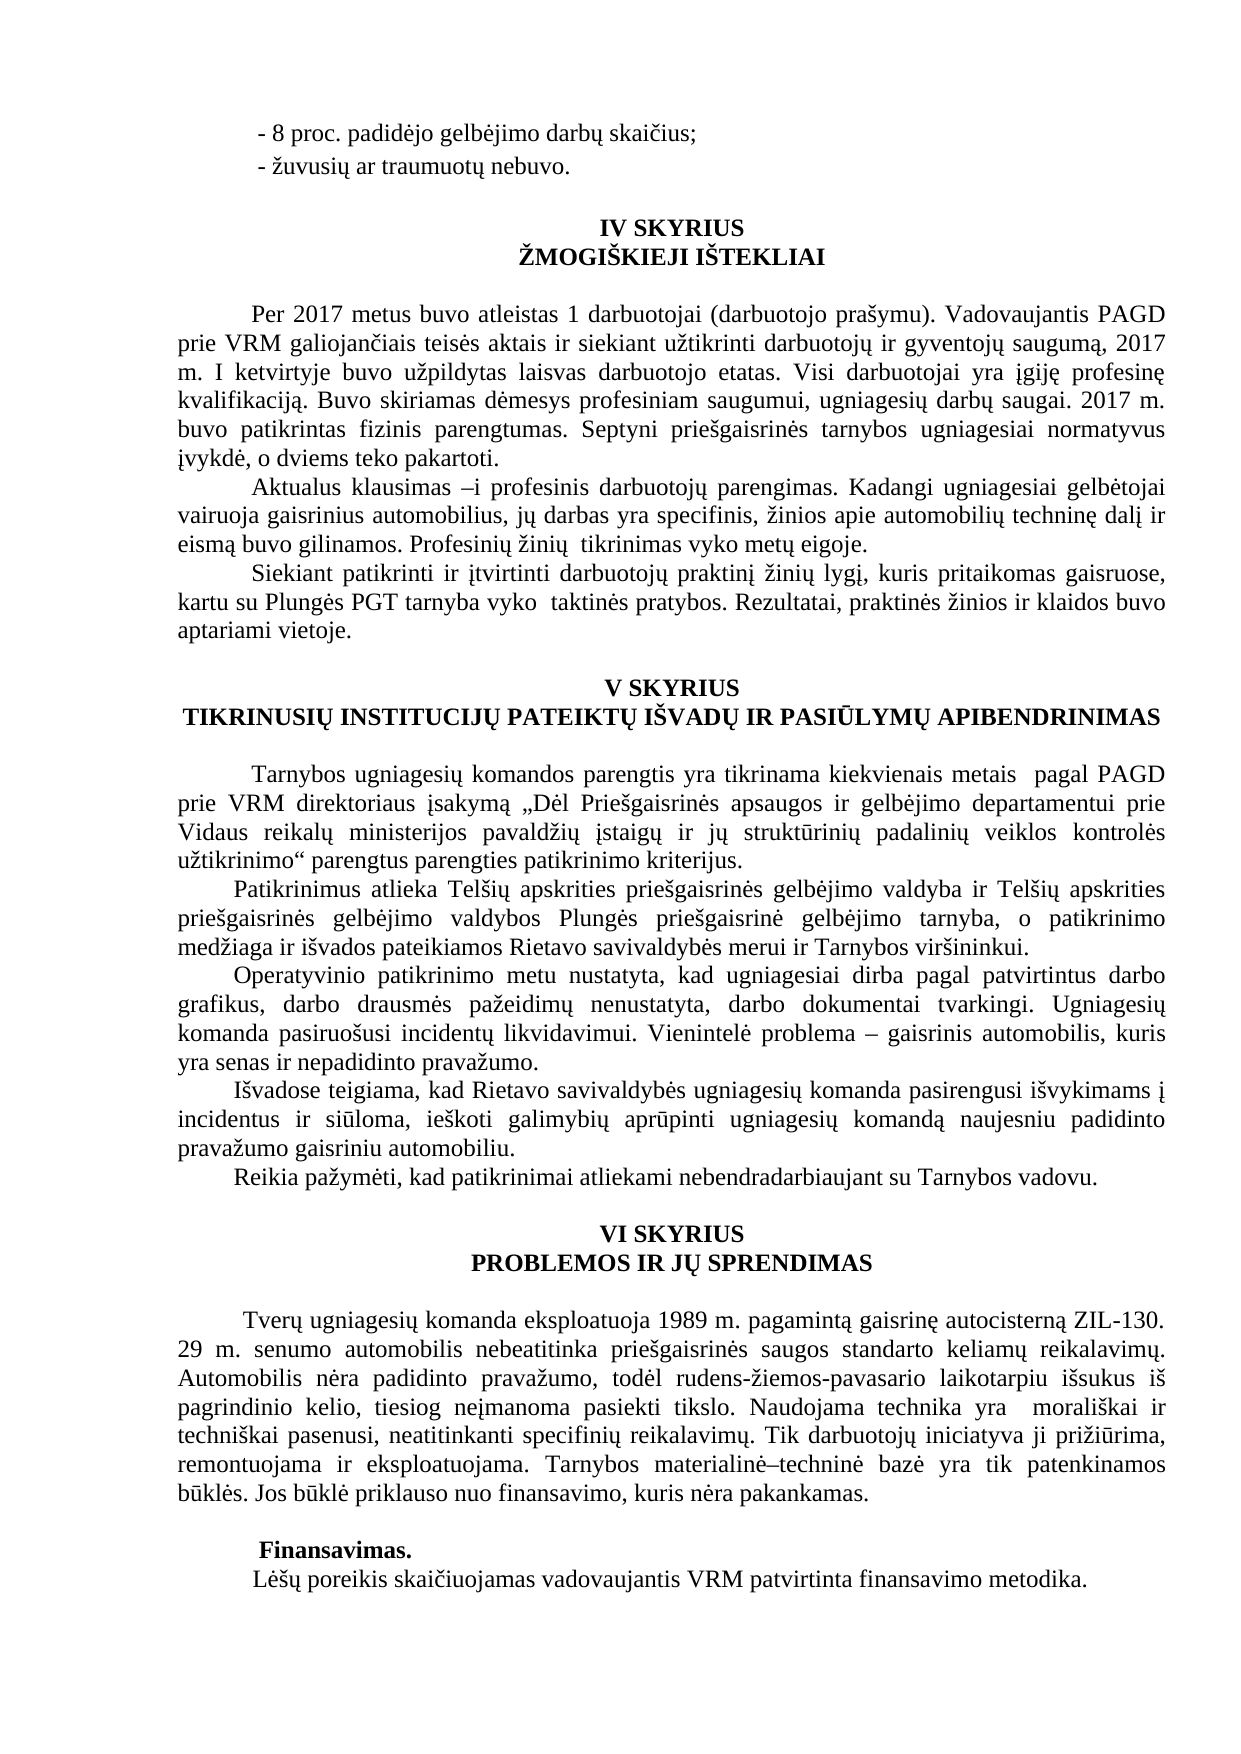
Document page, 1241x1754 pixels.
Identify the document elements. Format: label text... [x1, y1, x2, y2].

text IV SKYRIUS [177, 213, 1166, 242]
text Finansavimas. [177, 1535, 1166, 1564]
text Išvadose teigiama, kad Rietavo savivaldybės ugniagesių komanda pasirengusi išvykimams į incidentus ir siūloma, ieškoti galimybių aprūpinti ugniagesių komandą naujesniu padidinto pravažumo gaisriniu automobiliu. [177, 1075, 1166, 1162]
text VI SKYRIUS [177, 1219, 1166, 1248]
text - žuvusių ar traumuotų nebuvo. [177, 151, 1166, 180]
text V SKYRIUS [177, 673, 1166, 702]
text ŽMOGIŠKIEJI IŠTEKLIAI [177, 242, 1166, 270]
text Patikrinimus atlieka Telšių apskrities priešgaisrinės gelbėjimo valdyba ir Telšių apskrities priešgaisrinės gelbėjimo valdybos Plungės priešgaisrinė gelbėjimo tarnyba, o patikrinimo medžiaga ir išvados pateikiamos Rietavo savivaldybės merui ir Tarnybos viršininkui. [177, 874, 1166, 960]
text Reikia pažymėti, kad patikrinimai atliekami nebendradarbiaujant su Tarnybos vadovu. [177, 1162, 1166, 1190]
text PROBLEMOS IR JŲ SPRENDIMAS [177, 1248, 1166, 1277]
text Operatyvinio patikrinimo metu nustatyta, kad ugniagesiai dirba pagal patvirtintus darbo grafikus, darbo drausmės pažeidimų nenustatyta, darbo dokumentai tvarkingi. Ugniagesių komanda pasiruošusi incidentų likvidavimui. Vienintelė problema – gaisrinis automobilis, kuris yra senas ir nepadidinto pravažumo. [177, 960, 1166, 1075]
text TIKRINUSIŲ INSTITUCIJŲ PATEIKTŲ IŠVADŲ IR PASIŪLYMŲ APIBENDRINIMAS [177, 702, 1166, 730]
text Tarnybos ugniagesių komandos parengtis yra tikrinama kiekvienais metais pagal PAGD prie VRM direktoriaus įsakymą „Dėl Priešgaisrinės apsaugos ir gelbėjimo departamentui prie Vidaus reikalų ministerijos pavaldžių įstaigų ir jų struktūrinių padalinių veiklos kontrolės užtikrinimo“ parengtus parengties patikrinimo kriterijus. [177, 759, 1166, 874]
text Lėšų poreikis skaičiuojamas vadovaujantis VRM patvirtinta finansavimo metodika. [177, 1564, 1166, 1593]
text Tverų ugniagesių komanda eksploatuoja 1989 m. pagamintą gaisrinę autocisterną ZIL-130. 29 m. senumo automobilis nebeatitinka priešgaisrinės saugos standarto keliamų reikalavimų. Automobilis nėra padidinto pravažumo, todėl rudens-žiemos-pavasario laikotarpiu išsukus iš pagrindinio kelio, tiesiog neįmanoma pasiekti tikslo. Naudojama technika yra morališkai ir techniškai pasenusi, neatitinkanti specifinių reikalavimų. Tik darbuotojų iniciatyva ji prižiūrima, remontuojama ir eksploatuojama. Tarnybos materialinė–techninė bazė yra tik patenkinamos būklės. Jos būklė priklauso nuo finansavimo, kuris nėra pakankamas. [177, 1305, 1166, 1507]
text - 8 proc. padidėjo gelbėjimo darbų skaičius; [177, 118, 1166, 147]
text Siekiant patikrinti ir įtvirtinti darbuotojų praktinį žinių lygį, kuris pritaikomas gaisruose, kartu su Plungės PGT tarnyba vyko taktinės pratybos. Rezultatai, praktinės žinios ir klaidos buvo aptariami vietoje. [177, 558, 1166, 644]
text Per 2017 metus buvo atleistas 1 darbuotojai (darbuotojo prašymu). Vadovaujantis PAGD prie VRM galiojančiais teisės aktais ir siekiant užtikrinti darbuotojų ir gyventojų saugumą, 2017 m. I ketvirtyje buvo užpildytas laisvas darbuotojo etatas. Visi darbuotojai yra įgiję profesinę kvalifikaciją. Buvo skiriamas dėmesys profesiniam saugumui, ugniagesių darbų saugai. 2017 m. buvo patikrintas fizinis parengtumas. Septyni priešgaisrinės tarnybos ugniagesiai normatyvus įvykdė, o dviems teko pakartoti. [177, 299, 1166, 472]
text Aktualus klausimas –i profesinis darbuotojų parengimas. Kadangi ugniagesiai gelbėtojai vairuoja gaisrinius automobilius, jų darbas yra specifinis, žinios apie automobilių techninę dalį ir eismą buvo gilinamos. Profesinių žinių tikrinimas vyko metų eigoje. [177, 472, 1166, 558]
